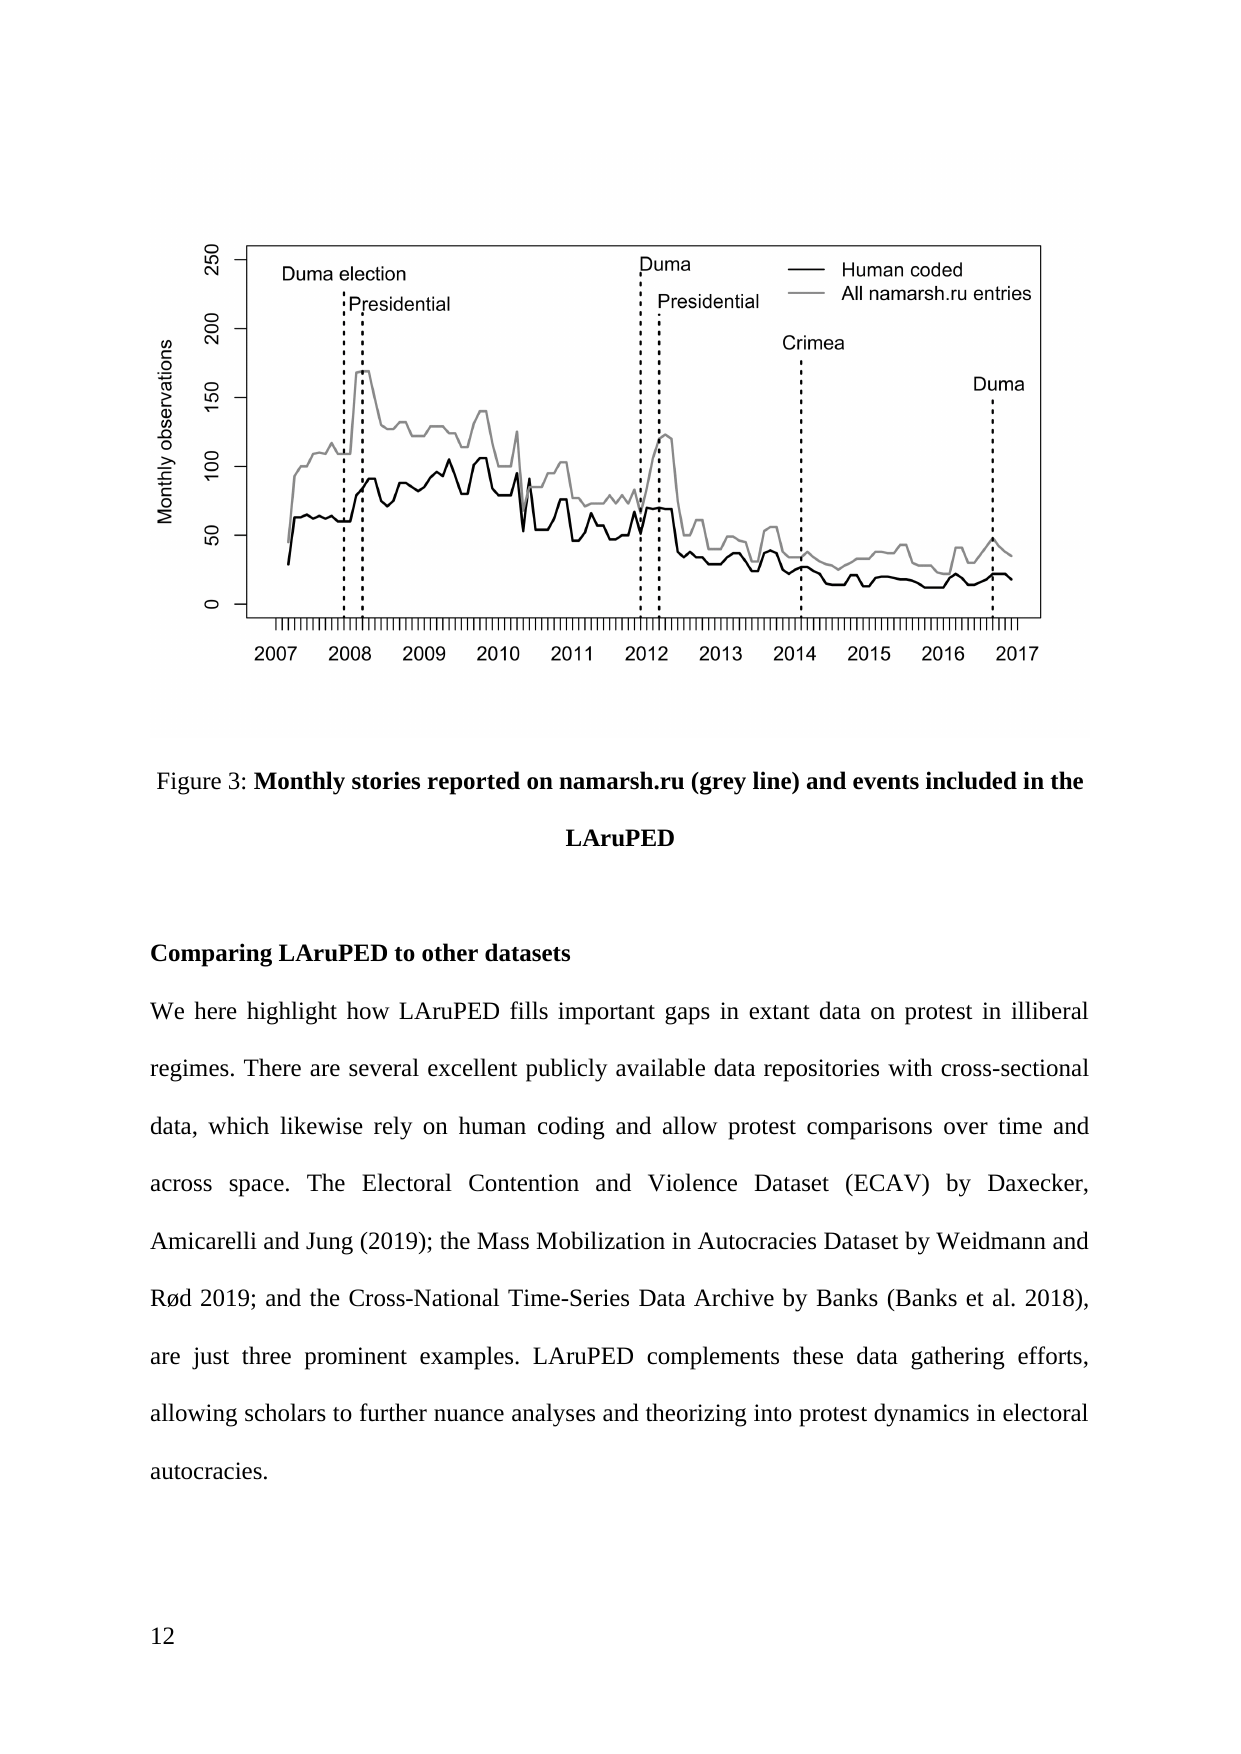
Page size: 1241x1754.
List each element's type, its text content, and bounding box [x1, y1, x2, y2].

text Figure 3: Monthly stories reported on namarsh.ru (grey line) and events included in the LAruPED [150, 766, 1090, 852]
text We here highlight how LAruPED fills important gaps in extant data on protest in illiberal regimes. There are several excellent publicly available data repositories with cross-sectional data, which likewise rely on human coding and allow protest comparisons over time and across space. The Electoral Contention and Violence Dataset (ECAV) by Daxecker, Amicarelli and Jung (2019); the Mass Mobilization in Autocracies Dataset by Weidmann and Rød 2019; and the Cross-National Time-Series Data Archive by Banks (Banks et al. 2018), are just three prominent examples. LAruPED complements these data gathering efforts, allowing scholars to further nuance analyses and theorizing into protest dynamics in electoral autocracies. [150, 996, 1090, 1485]
picture [150, 150, 1090, 738]
text Comparing LAruPED to other datasets [150, 938, 1090, 967]
